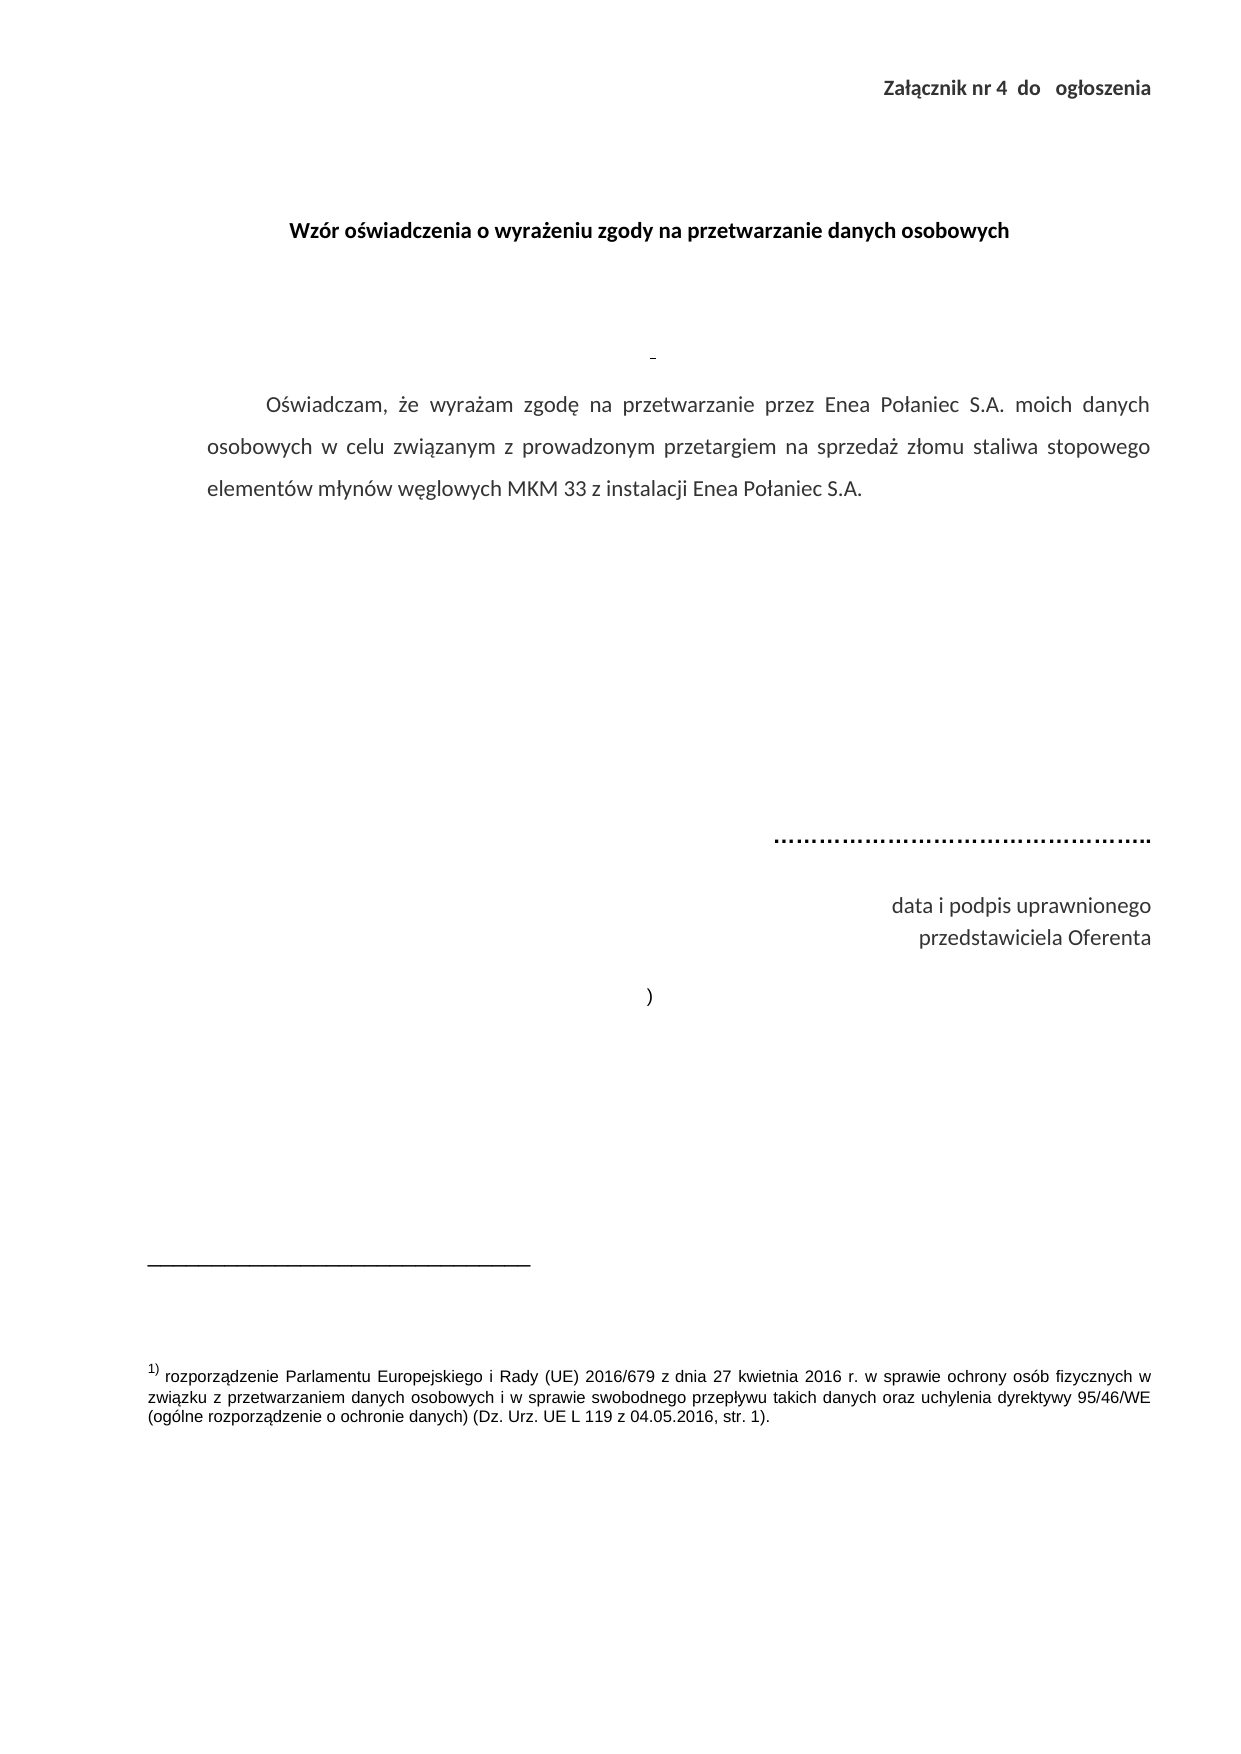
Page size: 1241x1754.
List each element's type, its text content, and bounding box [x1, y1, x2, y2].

text Załącznik nr 4 do ogłoszenia [148, 74, 1152, 101]
list przedstawiciela Oferenta [230, 923, 1152, 951]
text Wzór oświadczenia o wyrażeniu zgody na przetwarzanie danych osobowych [148, 216, 1152, 244]
text Oświadczam, że wyrażam zgodę na przetwarzanie przez Enea Połaniec S.A. moich danych osobowych w celu związanym z prowadzonym przetargiem na sprzedaż złomu staliwa stopowego elementów młynów węglowych MKM 33 z instalacji Enea Połaniec S.A. [207, 390, 1152, 502]
text 1) rozporządzenie Parlamentu Europejskiego i Rady (UE) 2016/679 z dnia 27 kwietnia 2016 r. w sprawie ochrony osób fizycznych w związku z przetwarzaniem danych osobowych i w sprawie swobodnego przepływu takich danych oraz uchylenia dyrektywy 95/46/WE (ogólne rozporządzenie o ochronie danych) (Dz. Urz. UE L 119 z 04.05.2016, str. 1). [148, 1361, 1152, 1426]
list data i podpis uprawnionego [230, 891, 1152, 919]
text ………………………………………….. [148, 822, 1152, 849]
text ______________________________ [148, 1241, 1152, 1268]
text ) [148, 984, 1152, 1006]
